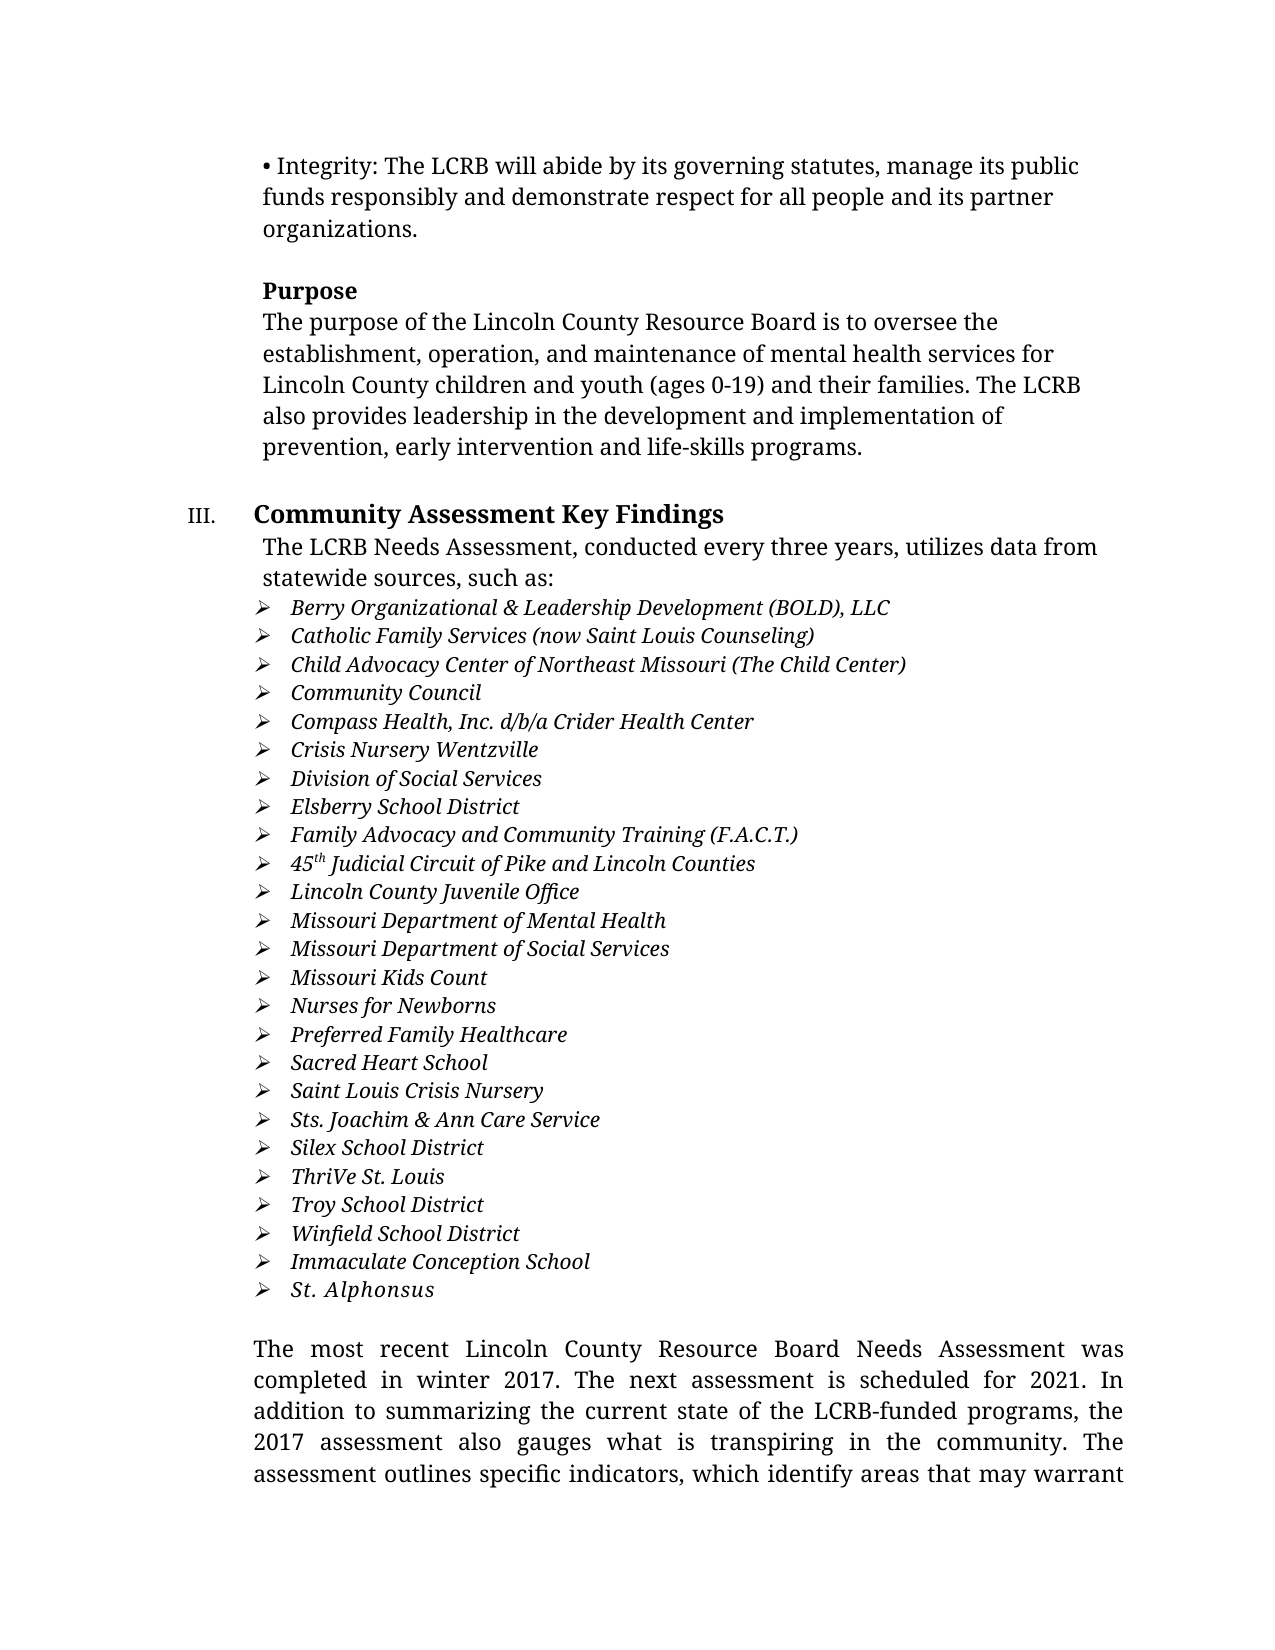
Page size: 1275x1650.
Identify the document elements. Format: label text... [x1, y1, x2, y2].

list Child Advocacy Center of Northeast Missouri (The Child Center) [253, 650, 1125, 678]
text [253, 1332, 1125, 1489]
list Sts. Joachim & Ann Care Service [253, 1105, 1125, 1133]
list Division of Social Services [253, 764, 1125, 792]
list Catholic Family Services (now Saint Louis Counseling) [253, 622, 1125, 650]
list Berry Organizational & Leadership Development (BOLD), LLC [253, 593, 1125, 622]
list Sacred Heart School [253, 1048, 1125, 1077]
list Community Assessment Key Findings [187, 497, 1125, 531]
list Troy School District [253, 1190, 1125, 1219]
list ThriVe St. Louis [253, 1162, 1125, 1190]
list Saint Louis Crisis Nursery [253, 1077, 1125, 1105]
list 45th Judicial Circuit of Pike and Lincoln Counties [253, 849, 1125, 877]
list • Integrity: The LCRB will abide by its governing statutes, manage its public funds responsibly and demonstrate respect for all people and its partner organizations. [262, 150, 1125, 244]
list Family Advocacy and Community Training (F.A.C.T.) [253, 821, 1125, 849]
list Community Council [253, 678, 1125, 707]
list Elsberry School District [253, 792, 1125, 821]
list Missouri Department of Mental Health [253, 906, 1125, 934]
list Immaculate Conception School [253, 1247, 1125, 1276]
list Silex School District [253, 1133, 1125, 1162]
list Purpose The purpose of the Lincoln County Resource Board is to oversee the establishment, operation, and maintenance of mental health services for Lincoln County children and youth (ages 0-19) and their families. The LCRB also provides leadership in the development and implementation of prevention, early intervention and life-skills programs. [262, 275, 1125, 462]
list Preferred Family Healthcare [253, 1020, 1125, 1048]
list St. Alphonsus [253, 1276, 1125, 1304]
list Crisis Nursery Wentzville [253, 735, 1125, 764]
list The LCRB Needs Assessment, conducted every three years, utilizes data from statewide sources, such as: [262, 531, 1125, 593]
list Missouri Department of Social Services [253, 934, 1125, 963]
list Nurses for Newborns [253, 991, 1125, 1020]
list Missouri Kids Count [253, 963, 1125, 991]
list Lincoln County Juvenile Office [253, 877, 1125, 906]
list Compass Health, Inc. d/b/a Crider Health Center [253, 707, 1125, 735]
list Winfield School District [253, 1219, 1125, 1247]
